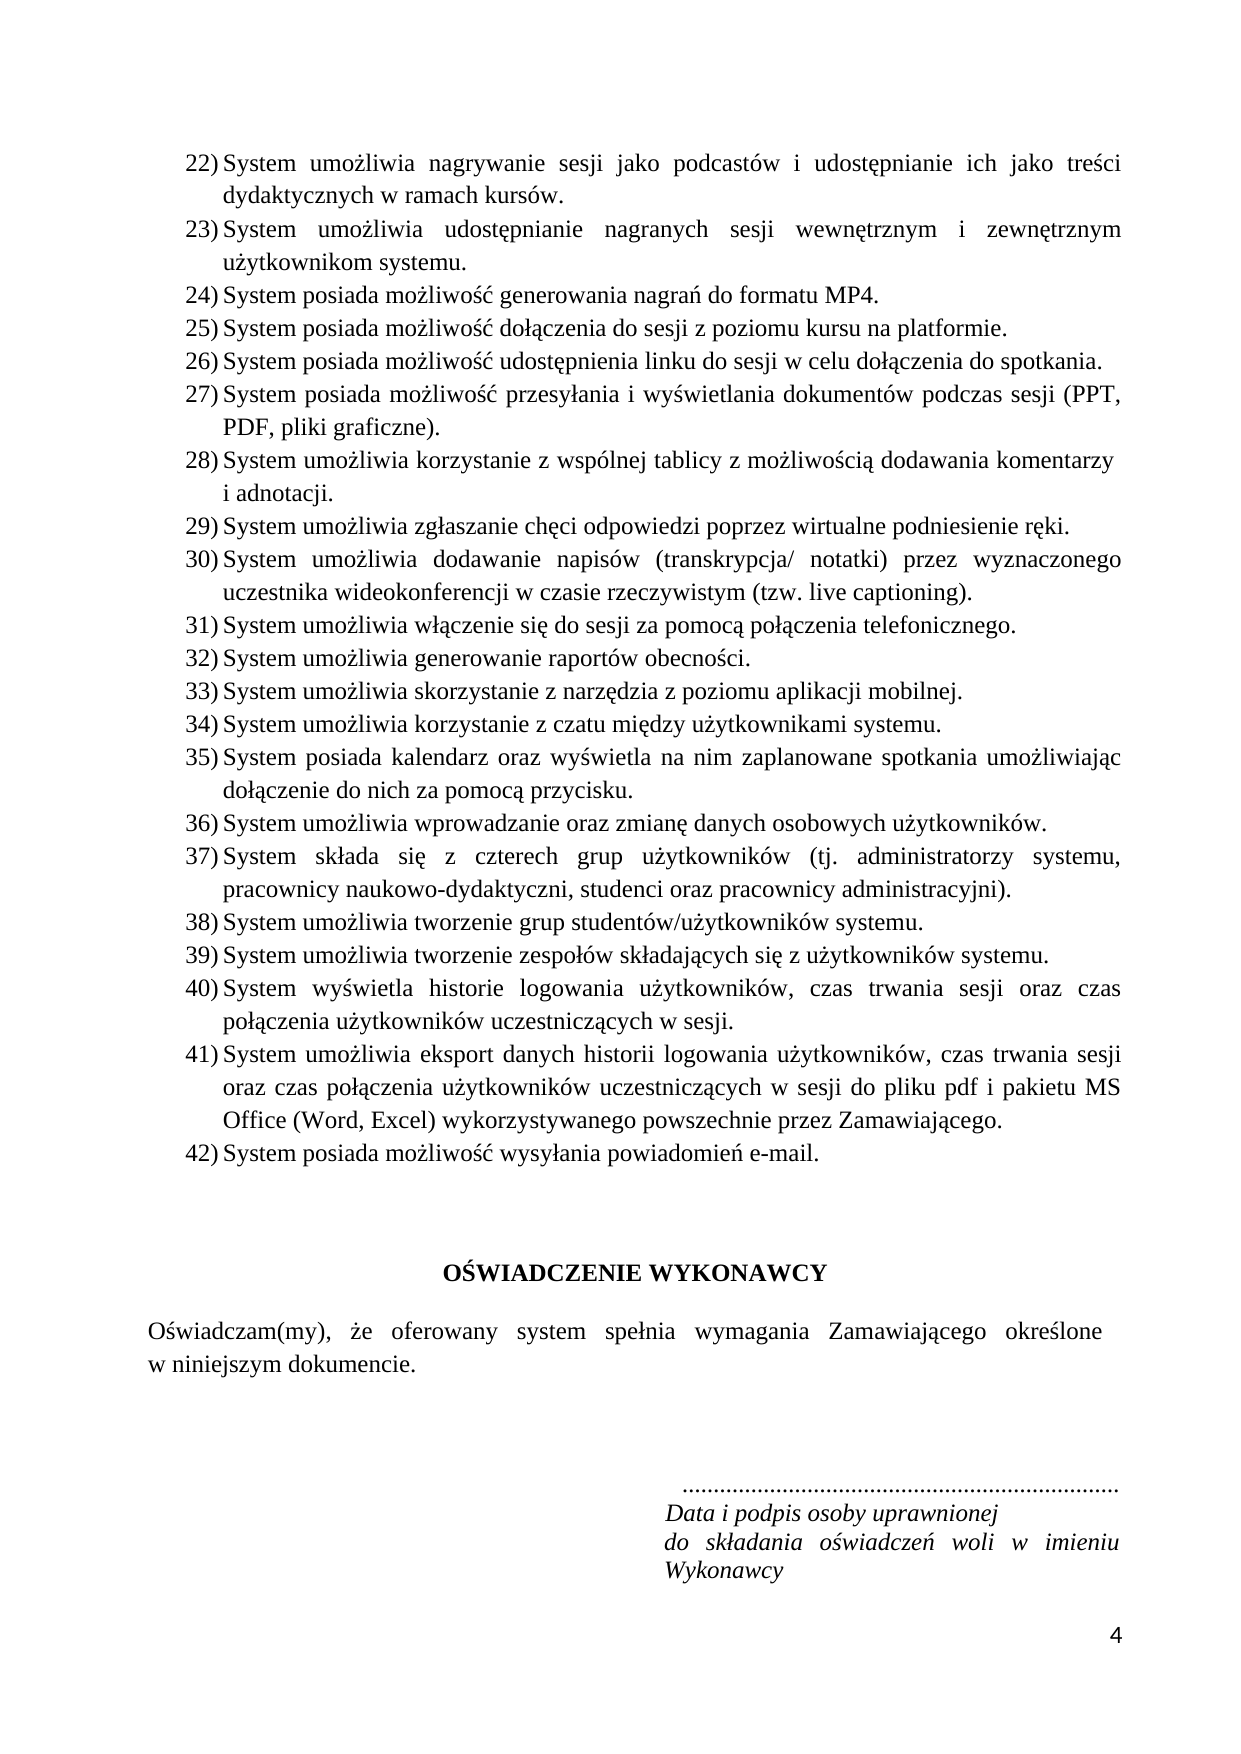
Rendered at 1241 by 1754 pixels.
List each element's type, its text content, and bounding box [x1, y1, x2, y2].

text do składania oświadczeń woli w imieniu Wykonawcy [664, 1527, 1122, 1584]
list System posiada możliwość wysyłania powiadomień e-mail. [185, 1138, 1122, 1167]
list System posiada możliwość udostępnienia linku do sesji w celu dołączenia do spotkania. [185, 346, 1122, 374]
list System umożliwia korzystanie z czatu między użytkownikami systemu. [185, 709, 1122, 738]
list System umożliwia generowanie raportów obecności. [185, 643, 1122, 672]
text Oświadczam(my), że oferowany system spełnia wymagania Zamawiającego określone w niniejszym dokumencie. [148, 1316, 1122, 1378]
list System umożliwia dodawanie napisów (transkrypcja/ notatki) przez wyznaczonego uczestnika wideokonferencji w czasie rzeczywistym (tzw. live captioning). [185, 544, 1122, 606]
text Data i podpis osoby uprawnionej [204, 1498, 1122, 1527]
list System posiada możliwość generowania nagrań do formatu MP4. [185, 280, 1122, 308]
list System posiada możliwość przesyłania i wyświetlania dokumentów podczas sesji (PPT, PDF, pliki graficzne). [185, 379, 1122, 441]
list System umożliwia nagrywanie sesji jako podcastów i udostępnianie ich jako treści dydaktycznych w ramach kursów. [185, 148, 1122, 209]
list System umożliwia włączenie się do sesji za pomocą połączenia telefonicznego. [185, 610, 1122, 639]
list System umożliwia tworzenie grup studentów/użytkowników systemu. [185, 907, 1122, 936]
list System posiada kalendarz oraz wyświetla na nim zaplanowane spotkania umożliwiając dołączenie do nich za pomocą przycisku. [185, 742, 1122, 804]
list System umożliwia tworzenie zespołów składających się z użytkowników systemu. [185, 940, 1122, 969]
list System umożliwia udostępnianie nagranych sesji wewnętrznym i zewnętrznym użytkownikom systemu. [185, 214, 1122, 275]
list System umożliwia zgłaszanie chęci odpowiedzi poprzez wirtualne podniesienie ręki. [185, 511, 1122, 539]
text OŚWIADCZENIE WYKONAWCY [148, 1258, 1122, 1287]
list System umożliwia eksport danych historii logowania użytkowników, czas trwania sesji oraz czas połączenia użytkowników uczestniczących w sesji do pliku pdf i pakietu MS Office (Word, Excel) wykorzystywanego powszechnie przez Zamawiającego. [185, 1039, 1122, 1134]
list System umożliwia korzystanie z wspólnej tablicy z możliwością dodawania komentarzy i adnotacji. [185, 445, 1122, 507]
list System umożliwia wprowadzanie oraz zmianę danych osobowych użytkowników. [185, 808, 1122, 837]
list System składa się z czterech grup użytkowników (tj. administratorzy systemu, pracownicy naukowo-dydaktyczni, studenci oraz pracownicy administracyjni). [185, 841, 1122, 903]
list System umożliwia skorzystanie z narzędzia z poziomu aplikacji mobilnej. [185, 676, 1122, 705]
text ...................................................................... [204, 1469, 1122, 1498]
list System wyświetla historie logowania użytkowników, czas trwania sesji oraz czas połączenia użytkowników uczestniczących w sesji. [185, 973, 1122, 1035]
list System posiada możliwość dołączenia do sesji z poziomu kursu na platformie. [185, 313, 1122, 341]
